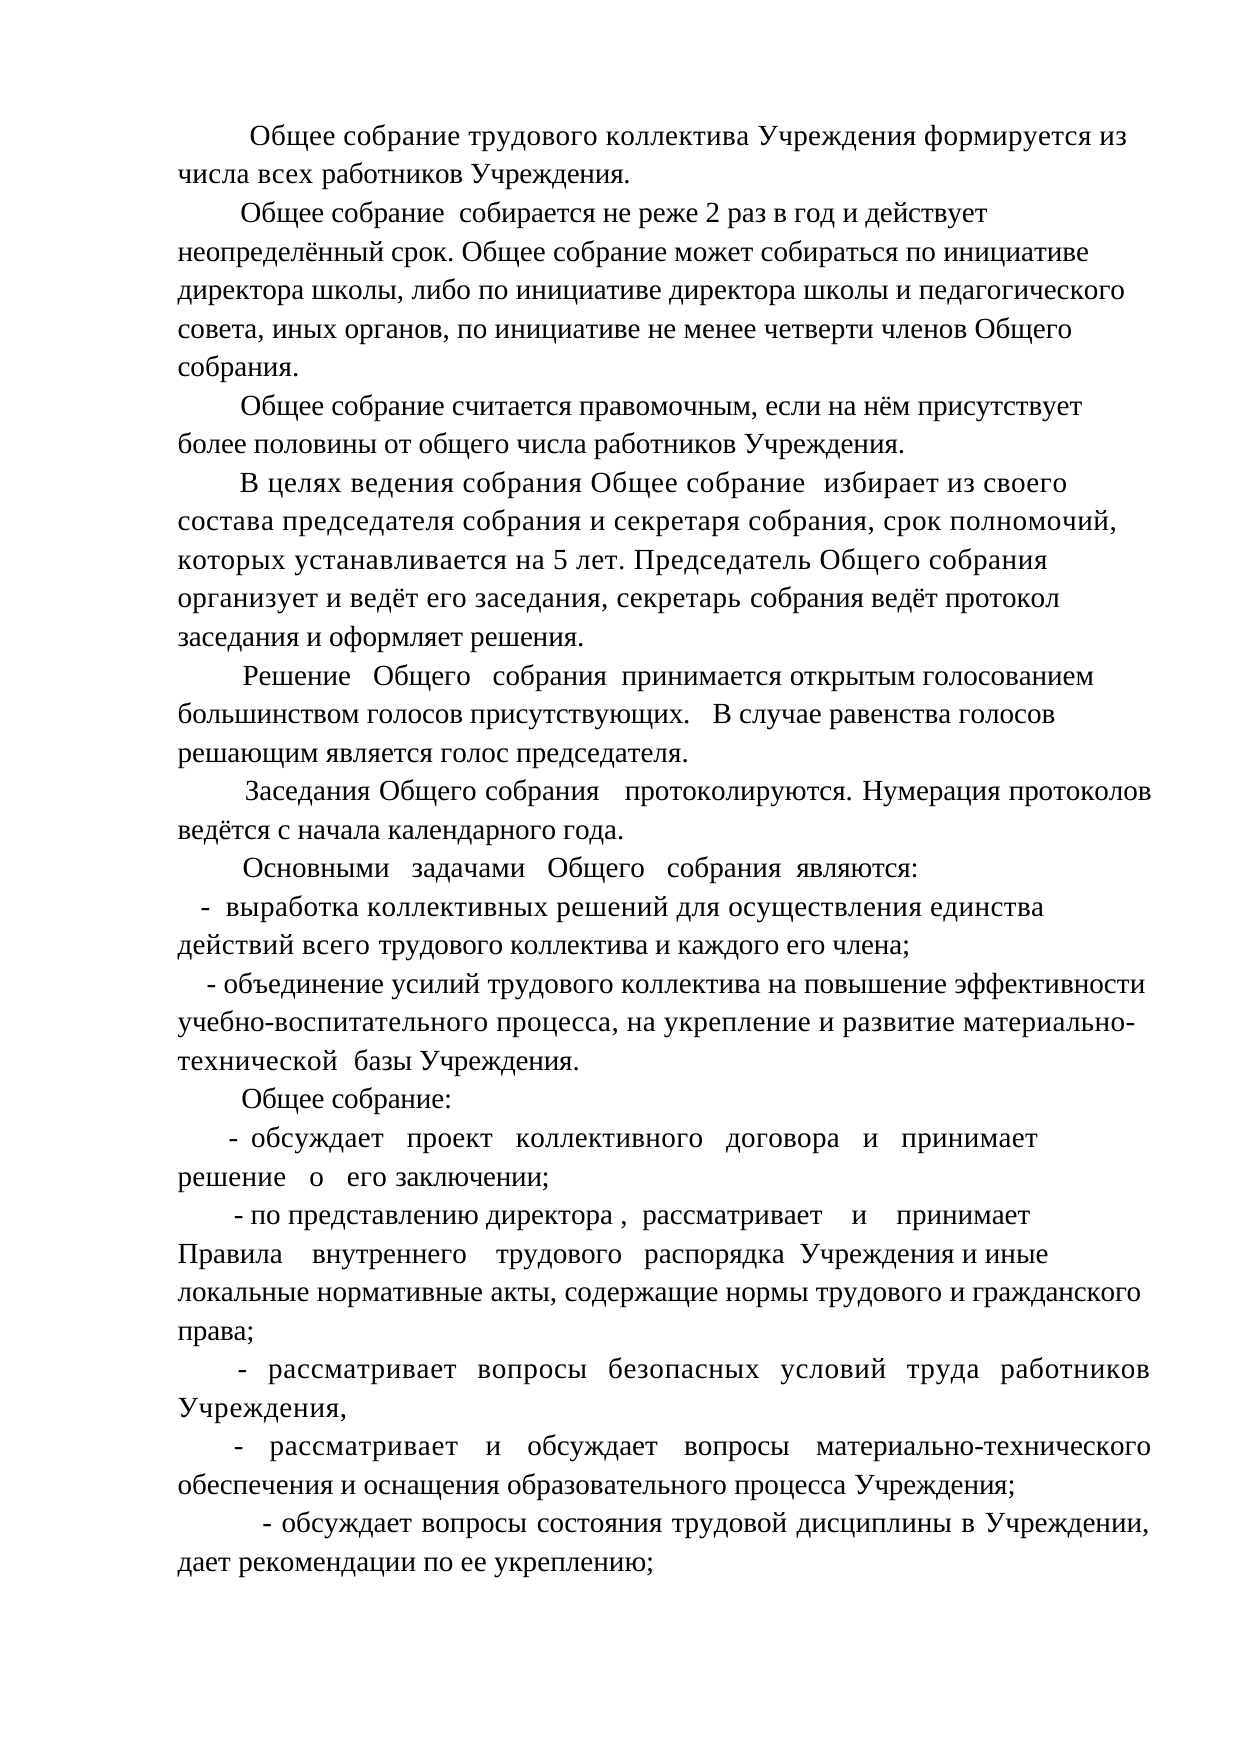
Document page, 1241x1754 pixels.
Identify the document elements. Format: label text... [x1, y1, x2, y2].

text Основными задачами Общего собрания являются: [104, 850, 1152, 884]
text Общее собрание собирается не реже 2 раз в год и действует неопределённый срок. Общее собрание может собираться по инициативе директора школы, либо по инициативе директора школы и педагогического совета, иных органов, по инициативе не менее четверти членов Общего собрания. [104, 195, 1152, 383]
text Общее собрание: [177, 1082, 1152, 1115]
text - обсуждает проект коллективного договора и принимает решение о его заключении; [177, 1120, 1152, 1192]
text - обсуждает вопросы состояния трудовой дисциплины в Учреждении, дает рекомендации по ее укреплению; [177, 1506, 1152, 1578]
text - выработка коллективных решений для осуществления единства действий всего трудового коллектива и каждого его члена; [177, 889, 1152, 961]
text Общее собрание считается правомочным, если на нём присутствует более половины от общего числа работников Учреждения. [104, 388, 1152, 460]
text Заседания Общего собрания протоколируются. Нумерация протоколов ведётся с начала календарного года. [177, 773, 1152, 845]
text Общее собрание трудового коллектива Учреждения формируется из числа всех работников Учреждения. [104, 118, 1152, 190]
text - рассматривает вопросы безопасных условий труда работников Учреждения, [177, 1351, 1152, 1423]
text - по представлению директора , рассматривает и принимает Правила внутреннего трудового распорядка Учреждения и иные локальные нормативные акты, содержащие нормы трудового и гражданского права; [177, 1197, 1152, 1346]
text В целях ведения собрания Общее собрание избирает из своего состава председателя собрания и секретаря собрания, срок полномочий, которых устанавливается на 5 лет. Председатель Общего собрания организует и ведёт его заседания, секретарь собрания ведёт протокол заседания и оформляет решения. [104, 465, 1152, 653]
text - объединение усилий трудового коллектива на повышение эффективности учебно-воспитательного процесса, на укрепление и развитие материально-технической базы Учреждения. [177, 966, 1152, 1077]
text - рассматривает и обсуждает вопросы материально-технического обеспечения и оснащения образовательного процесса Учреждения; [177, 1428, 1152, 1501]
text Решение Общего собрания принимается открытым голосованием большинством голосов присутствующих. В случае равенства голосов решающим является голос председателя. [104, 658, 1152, 768]
